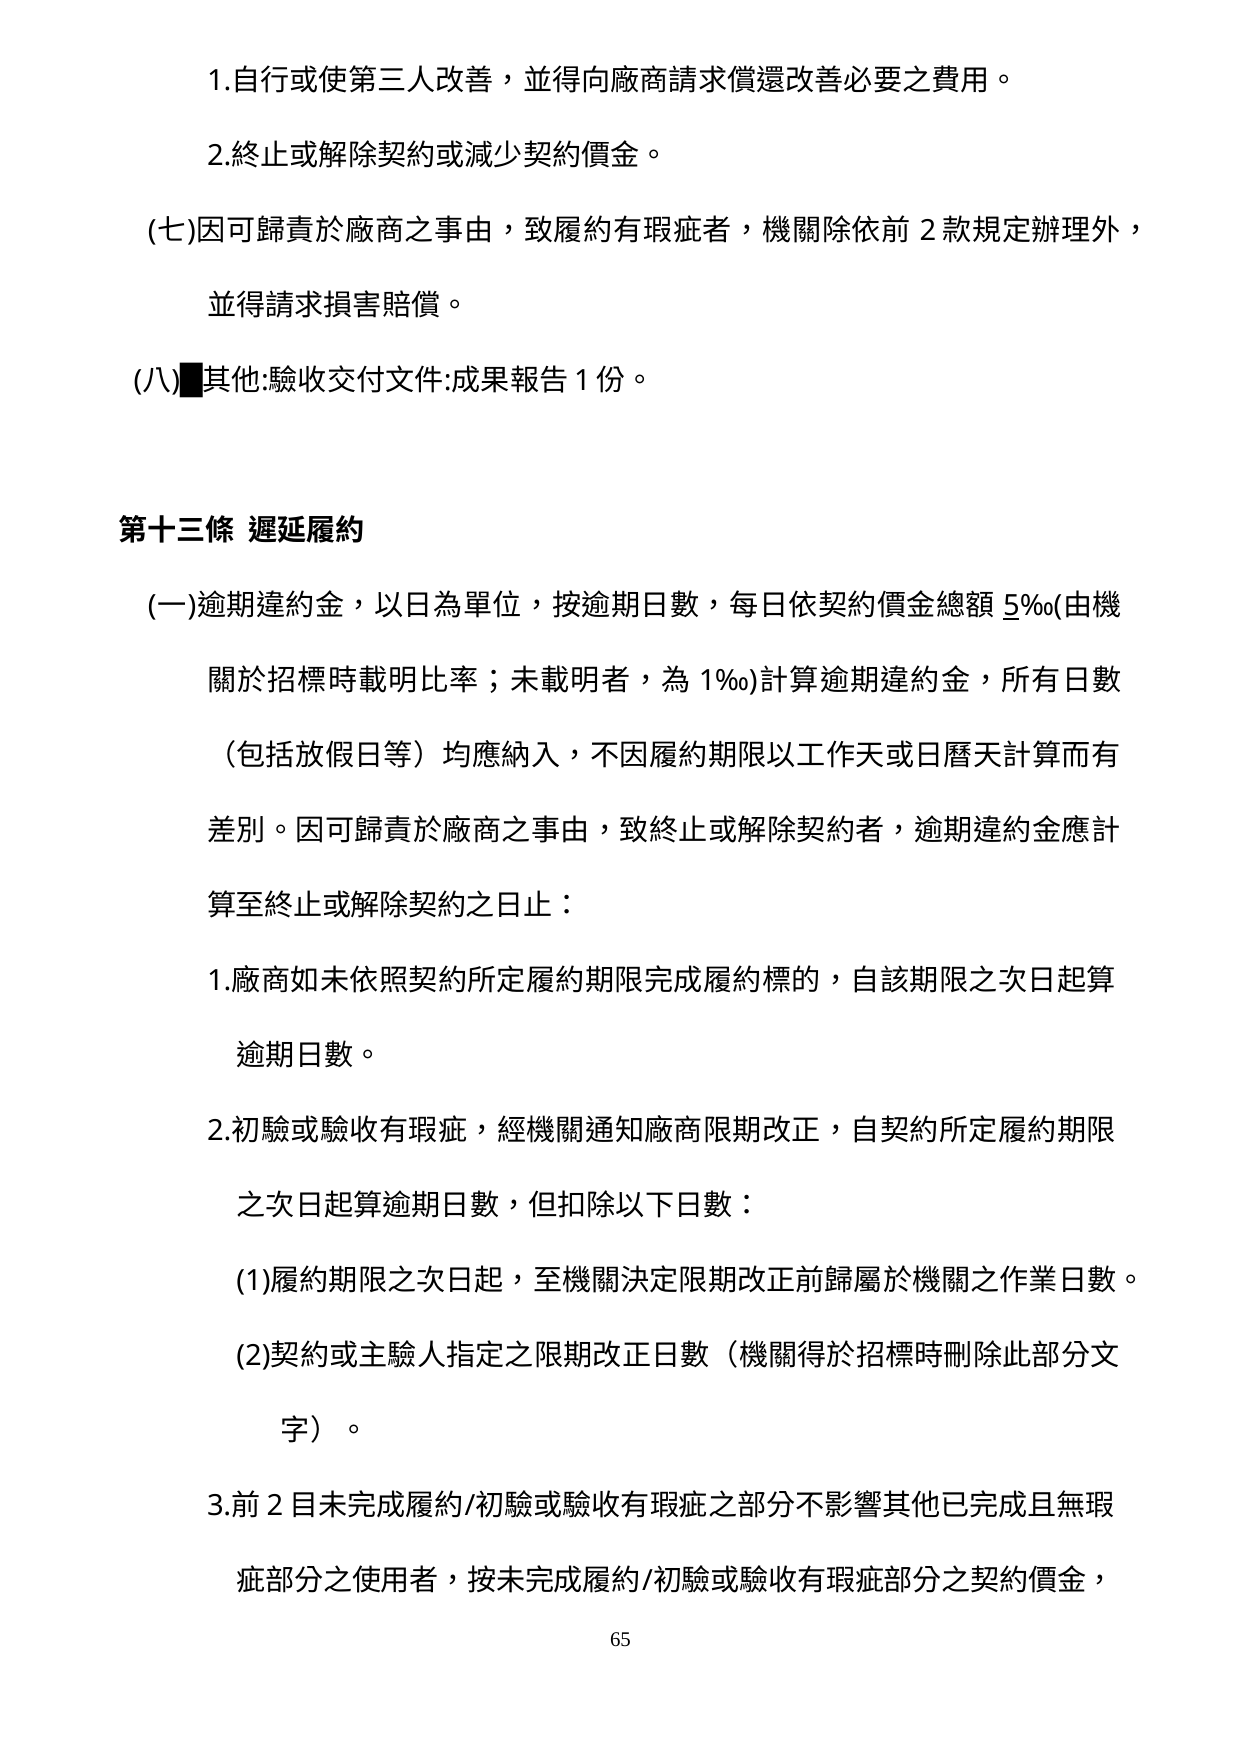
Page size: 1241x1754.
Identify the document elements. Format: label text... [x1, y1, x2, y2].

text 1.廠商如未依照契約所定履約期限完成履約標的，自該期限之次日起算逾期日數。 [207, 941, 1116, 1091]
text (一)逾期違約金，以日為單位，按逾期日數，每日依契約價金總額5‰(由機關於招標時載明比率；未載明者，為1‰)計算逾期違約金，所有日數（包括放假日等）均應納入，不因履約期限以工作天或日曆天計算而有差別。因可歸責於廠商之事由，致終止或解除契約者，逾期違約金應計算至終止或解除契約之日止： [148, 566, 1122, 941]
text (七)因可歸責於廠商之事由，致履約有瑕疵者，機關除依前2款規定辦理外，並得請求損害賠償。 [148, 191, 1122, 341]
text (2)契約或主驗人指定之限期改正日數（機關得於招標時刪除此部分文字）。 [236, 1316, 1122, 1466]
text 第十三條 遲延履約 [118, 491, 1122, 566]
text 2.初驗或驗收有瑕疵，經機關通知廠商限期改正，自契約所定履約期限之次日起算逾期日數，但扣除以下日數： [207, 1091, 1116, 1241]
text 1.自行或使第三人改善，並得向廠商請求償還改善必要之費用。 [207, 41, 1116, 116]
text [207, 1466, 1116, 1616]
text (1)履約期限之次日起，至機關決定限期改正前歸屬於機關之作業日數。 [236, 1241, 1122, 1316]
text (八)█其他:驗收交付文件:成果報告1份。 [118, 341, 1122, 416]
text 2.終止或解除契約或減少契約價金。 [207, 116, 1116, 191]
